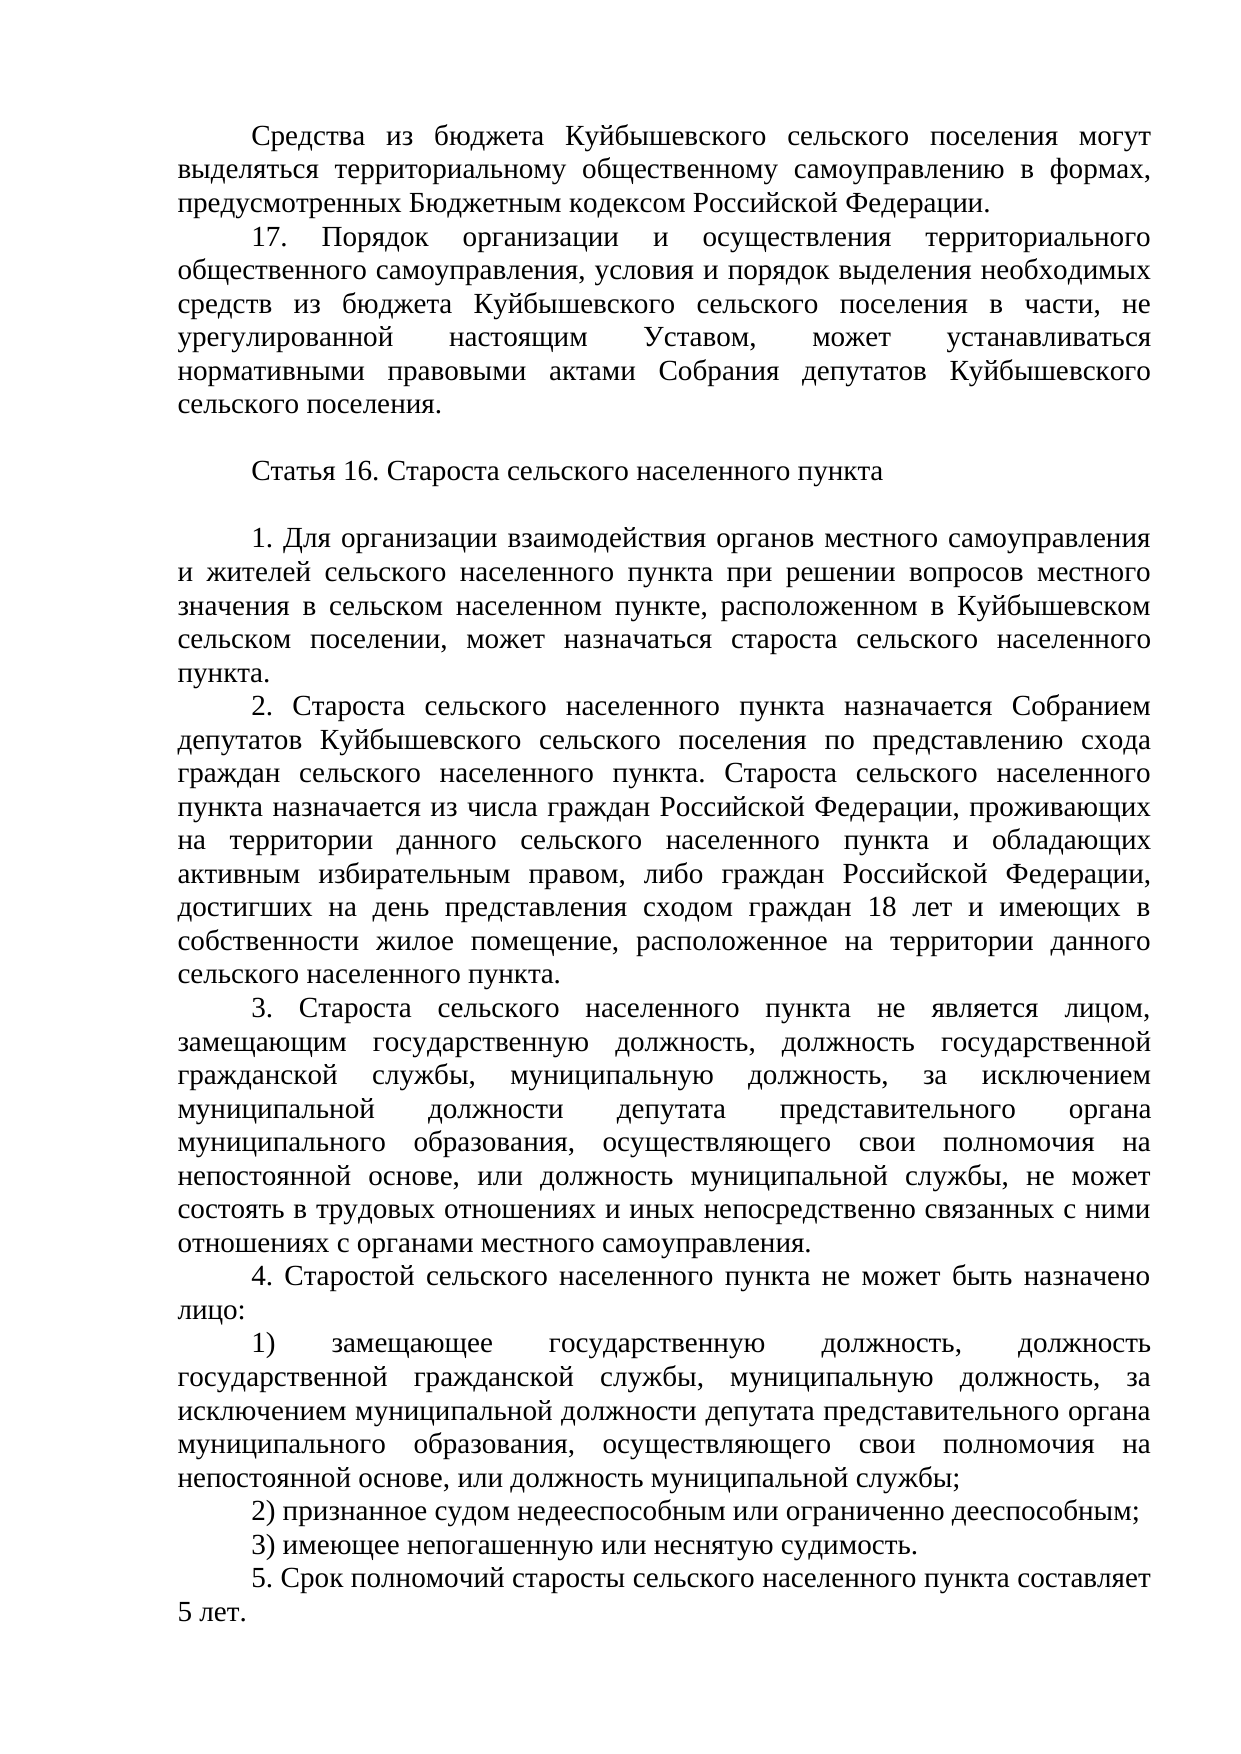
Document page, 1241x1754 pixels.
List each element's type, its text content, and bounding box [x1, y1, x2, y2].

text 3) имеющее непогашенную или неснятую судимость. [177, 1527, 1152, 1560]
text 1. Для организации взаимодействия органов местного самоуправления и жителей сельского населенного пункта при решении вопросов местного значения в сельском населенном пункте, расположенном в Куйбышевском сельском поселении, может назначаться староста сельского населенного пункта. [177, 521, 1152, 688]
text 2) признанное судом недееспособным или ограниченно дееспособным; [177, 1493, 1152, 1527]
text 4. Старостой сельского населенного пункта не может быть назначено лицо: [177, 1258, 1152, 1326]
text Средства из бюджета Куйбышевского сельского поселения могут выделяться территориальному общественному самоуправлению в формах, предусмотренных Бюджетным кодексом Российской Федерации. [177, 118, 1152, 219]
text 17. Порядок организации и осуществления территориального общественного самоуправления, условия и порядок выделения необходимых средств из бюджета Куйбышевского сельского поселения в части, не урегулированной настоящим Уставом, может устанавливаться нормативными правовыми актами Собрания депутатов Куйбышевского сельского поселения. [177, 219, 1152, 420]
text 5. Срок полномочий старосты сельского населенного пункта составляет 5 лет. [177, 1560, 1152, 1627]
text 1) замещающее государственную должность, должность государственной гражданской службы, муниципальную должность, за исключением муниципальной должности депутата представительного органа муниципального образования, осуществляющего свои полномочия на непостоянной основе, или должность муниципальной службы; [177, 1326, 1152, 1493]
text 2. Староста сельского населенного пункта назначается Собранием депутатов Куйбышевского сельского поселения по представлению схода граждан сельского населенного пункта. Староста сельского населенного пункта назначается из числа граждан Российской Федерации, проживающих на территории данного сельского населенного пункта и обладающих активным избирательным правом, либо граждан Российской Федерации, достигших на день представления сходом граждан 18 лет и имеющих в собственности жилое помещение, расположенное на территории данного сельского населенного пункта. [177, 688, 1152, 990]
text 3. Староста сельского населенного пункта не является лицом, замещающим государственную должность, должность государственной гражданской службы, муниципальную должность, за исключением муниципальной должности депутата представительного органа муниципального образования, осуществляющего свои полномочия на непостоянной основе, или должность муниципальной службы, не может состоять в трудовых отношениях и иных непосредственно связанных с ними отношениях с органами местного самоуправления. [177, 990, 1152, 1258]
text Статья 16. Староста сельского населенного пункта [177, 453, 1152, 487]
